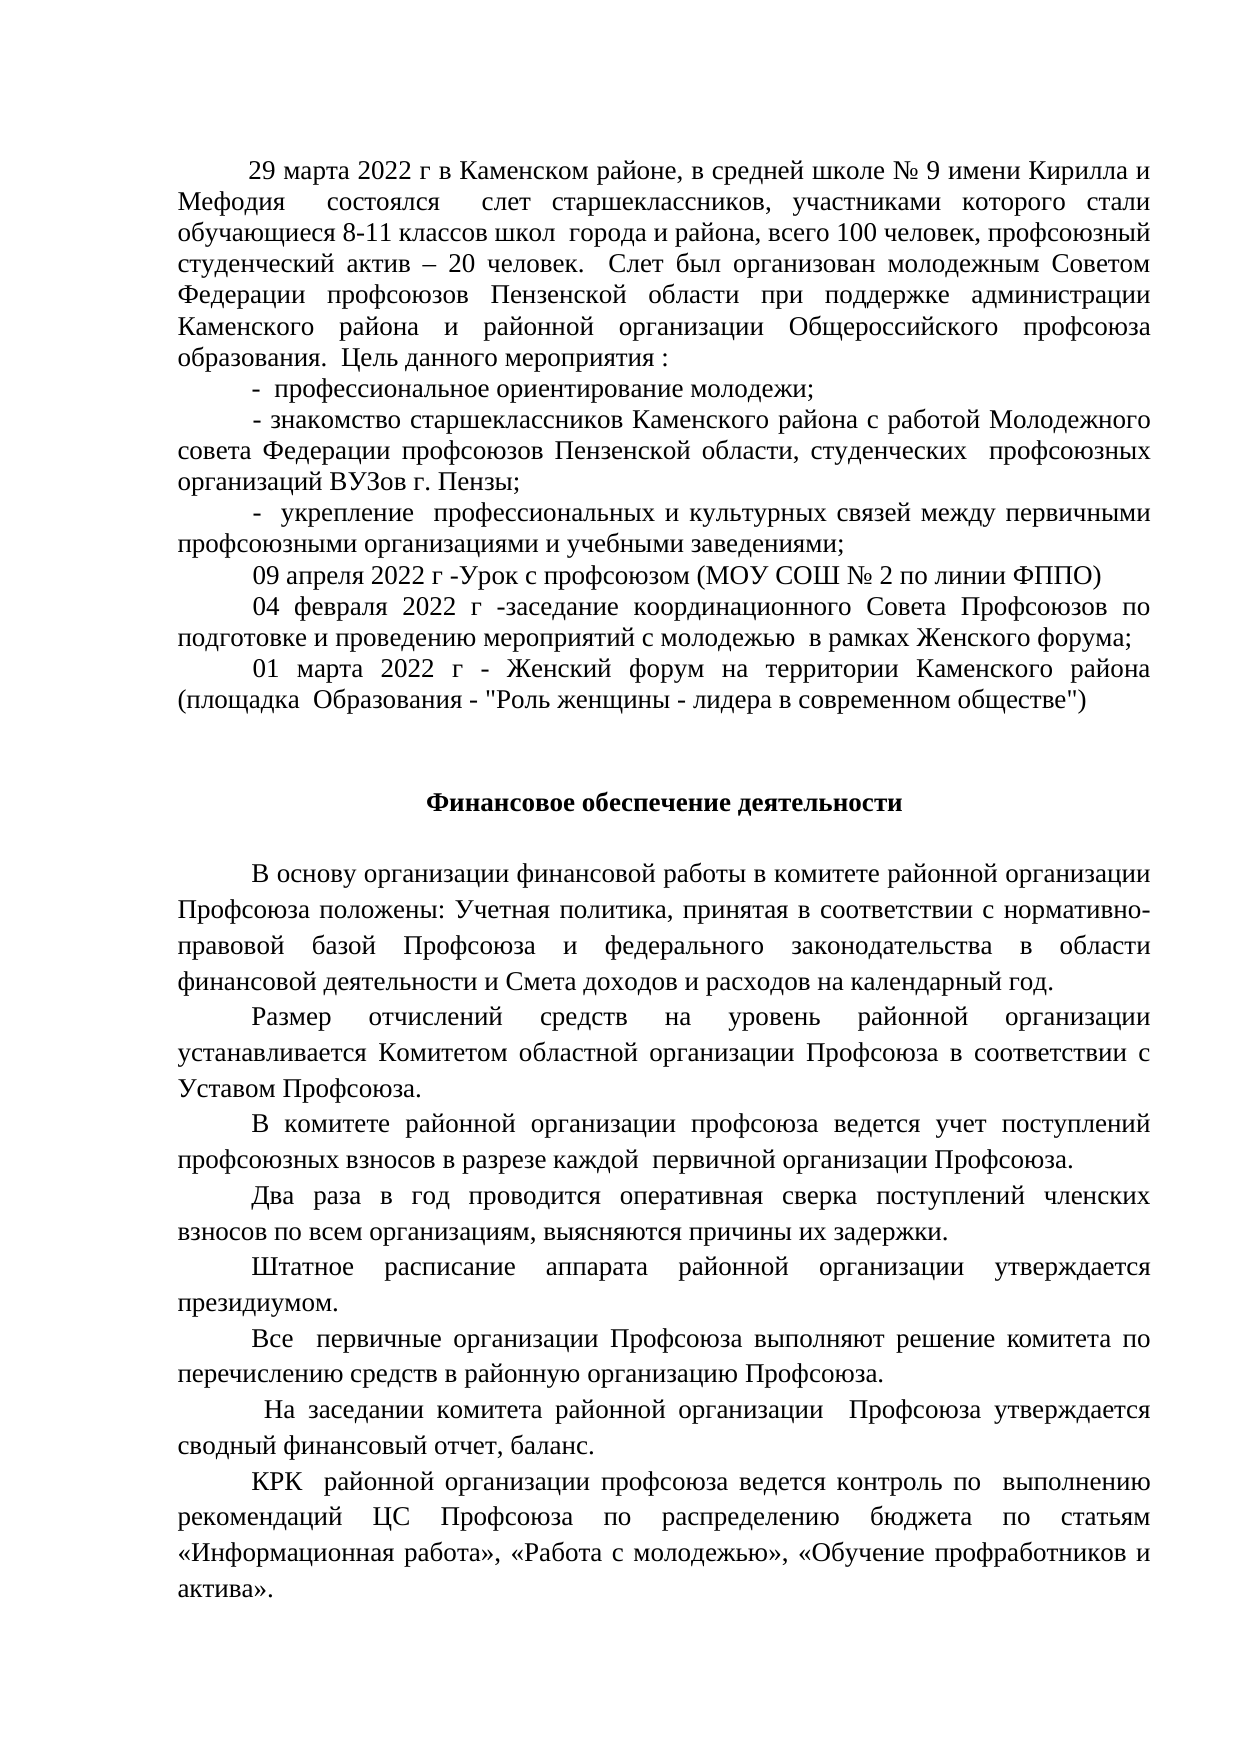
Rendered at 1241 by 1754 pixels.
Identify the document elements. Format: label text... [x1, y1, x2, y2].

text На заседании комитета районной организации Профсоюза утверждается сводный финансовый отчет, баланс. [177, 1393, 1152, 1460]
text 01 марта 2022 г - Женский форум на территории Каменского района (площадка Образования - "Роль женщины - лидера в современном обществе") [177, 652, 1152, 714]
text 29 марта 2022 г в Каменском районе, в средней школе № 9 имени Кирилла и Мефодия состоялся слет старшеклассников, участниками которого стали обучающиеся 8-11 классов школ города и района, всего 100 человек, профсоюзный студенческий актив – 20 человек. Слет был организован молодежным Советом Федерации профсоюзов Пензенской области при поддержке администрации Каменского района и районной организации Общероссийского профсоюза образования. Цель данного мероприятия : [177, 154, 1152, 372]
subtitle Все первичные организации Профсоюза выполняют решение комитета по перечислению средств в районную организацию Профсоюза. [177, 1322, 1152, 1389]
text - знакомство старшеклассников Каменского района с работой Молодежного совета Федерации профсоюзов Пензенской области, студенческих профсоюзных организаций ВУЗов г. Пензы; [177, 403, 1152, 496]
text В основу организации финансовой работы в комитете районной организации Профсоюза положены: Учетная политика, принятая в соответствии с нормативно-правовой базой Профсоюза и федерального законодательства в области финансовой деятельности и Смета доходов и расходов на календарный год. [177, 857, 1152, 996]
text 04 февраля 2022 г -заседание координационного Совета Профсоюзов по подготовке и проведению мероприятий с молодежью в рамках Женского форума; [177, 590, 1152, 652]
text В комитете районной организации профсоюза ведется учет поступлений профсоюзных взносов в разрезе каждой первичной организации Профсоюза. [177, 1107, 1152, 1174]
text Штатное расписание аппарата районной организации утверждается президиумом. [177, 1250, 1152, 1317]
text Финансовое обеспечение деятельности [177, 786, 1152, 817]
text Два раза в год проводится оперативная сверка поступлений членских взносов по всем организациям, выясняются причины их задержки. [177, 1179, 1152, 1246]
text - профессиональное ориентирование молодежи; [177, 372, 1152, 403]
text - укрепление профессиональных и культурных связей между первичными профсоюзными организациями и учебными заведениями; [177, 496, 1152, 559]
text 09 апреля 2022 г -Урок с профсоюзом (МОУ СОШ № 2 по линии ФППО) [177, 559, 1152, 590]
text Размер отчислений средств на уровень районной организации устанавливается Комитетом областной организации Профсоюза в соответствии с Уставом Профсоюза. [177, 1000, 1152, 1103]
text КРК районной организации профсоюза ведется контроль по выполнению рекомендаций ЦС Профсоюза по распределению бюджета по статьям «Информационная работа», «Работа с молодежью», «Обучение профработников и актива». [177, 1465, 1152, 1603]
